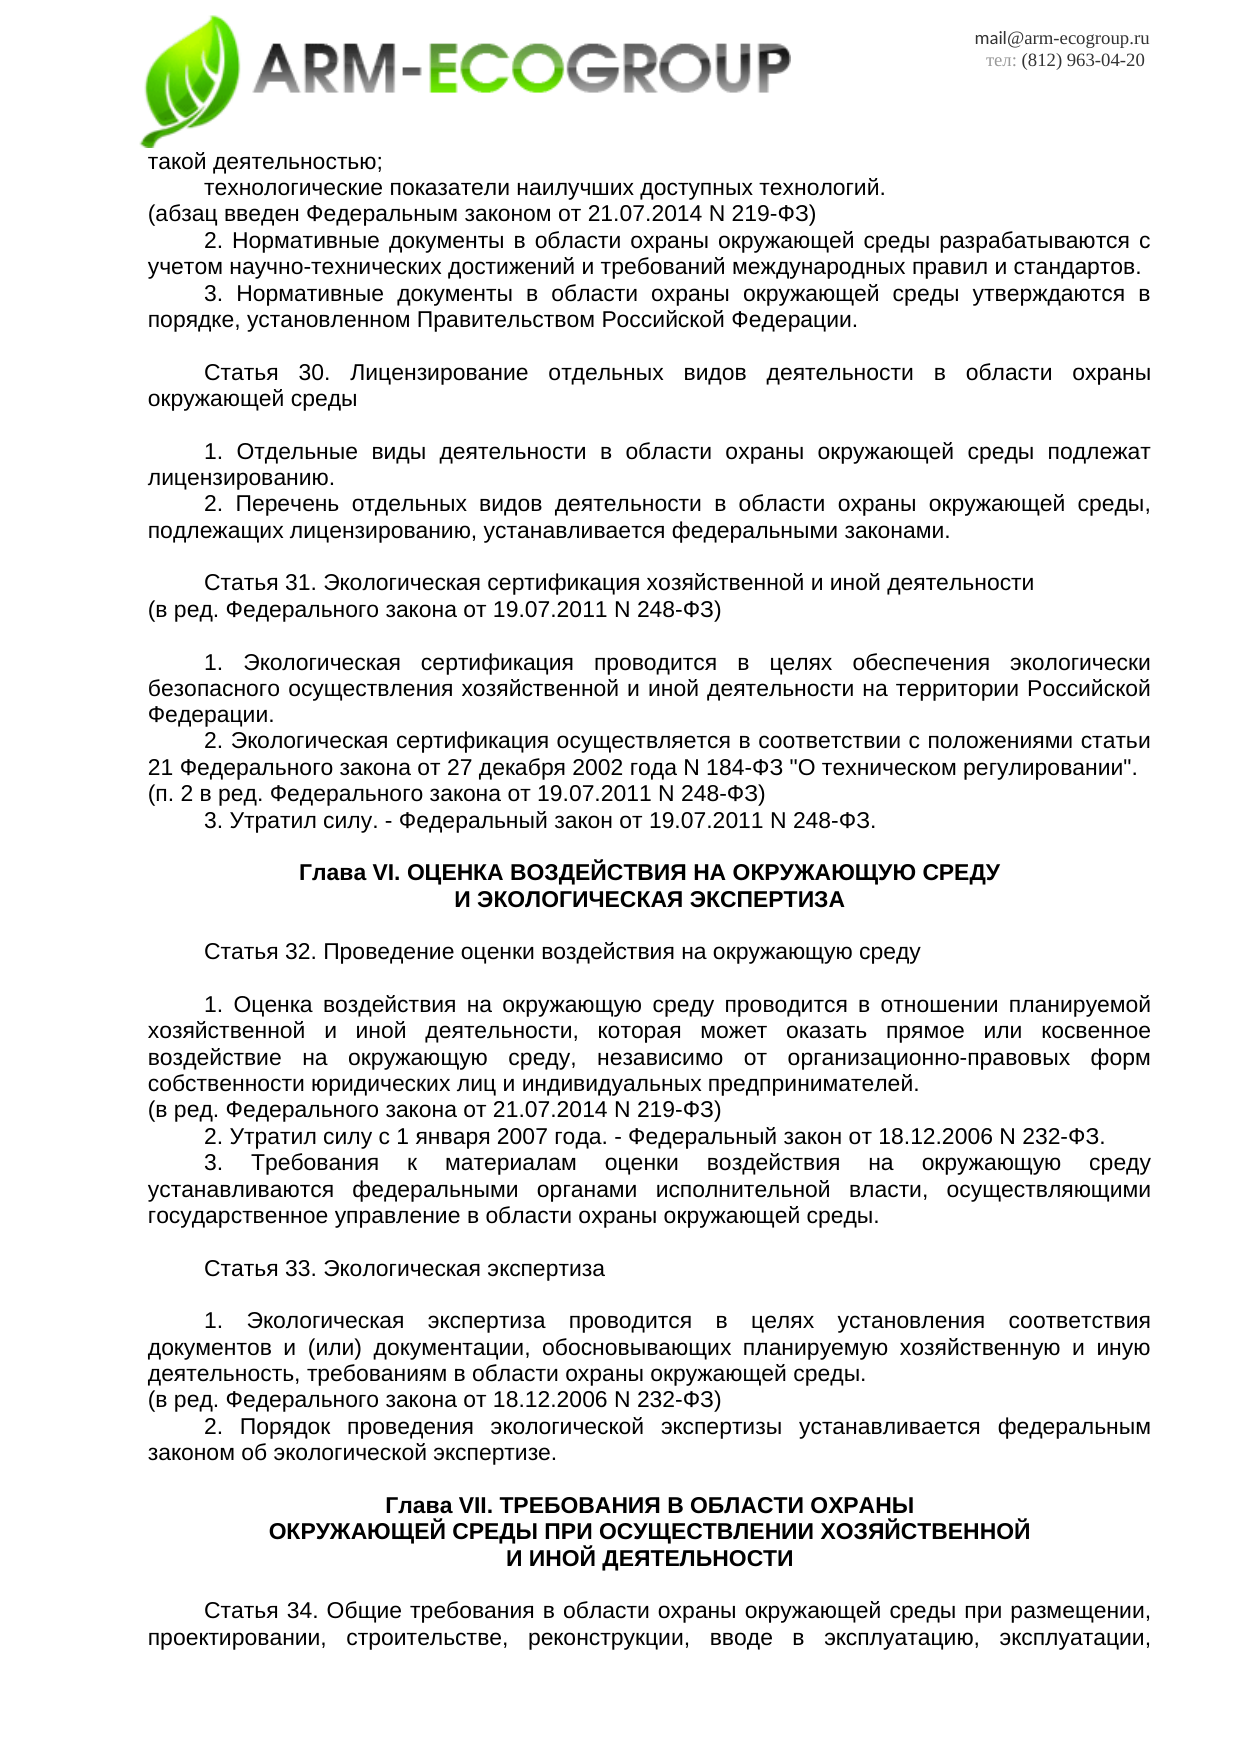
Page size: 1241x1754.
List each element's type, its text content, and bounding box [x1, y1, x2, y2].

text 2. Утратил силу с 1 января 2007 года. - Федеральный закон от 18.12.2006 N 232-ФЗ. [148, 1123, 1152, 1149]
text (в ред. Федерального закона от 19.07.2011 N 248-ФЗ) [148, 596, 1152, 622]
text 2. Порядок проведения экологической экспертизы устанавливается федеральным законом об экологической экспертизе. [148, 1413, 1152, 1465]
text Статья 32. Проведение оценки воздействия на окружающую среду [148, 938, 1152, 965]
text (в ред. Федерального закона от 18.12.2006 N 232-ФЗ) [148, 1386, 1152, 1413]
text 2. Перечень отдельных видов деятельности в области охраны окружающей среды, подлежащих лицензированию, устанавливается федеральными законами. [148, 490, 1152, 543]
text технологические показатели наилучших доступных технологий. [148, 174, 1152, 200]
text И ЭКОЛОГИЧЕСКАЯ ЭКСПЕРТИЗА [148, 886, 1152, 912]
text Статья 33. Экологическая экспертиза [148, 1254, 1152, 1281]
text 1. Отдельные виды деятельности в области охраны окружающей среды подлежат лицензированию. [148, 438, 1152, 490]
text (в ред. Федерального закона от 21.07.2014 N 219-ФЗ) [148, 1096, 1152, 1123]
text 3. Требования к материалам оценки воздействия на окружающую среду устанавливаются федеральными органами исполнительной власти, осуществляющими государственное управление в области охраны окружающей среды. [148, 1149, 1152, 1228]
text порядок организации деятельности в области охраны окружающей среды и управления такой деятельностью; [148, 148, 1152, 174]
text 1. Экологическая сертификация проводится в целях обеспечения экологически безопасного осуществления хозяйственной и иной деятельности на территории Российской Федерации. [148, 648, 1152, 727]
text 2. Нормативные документы в области охраны окружающей среды разрабатываются с учетом научно-технических достижений и требований международных правил и стандартов. [148, 227, 1152, 279]
text 1. Экологическая экспертиза проводится в целях установления соответствия документов и (или) документации, обосновывающих планируемую хозяйственную и иную деятельность, требованиям в области охраны окружающей среды. [148, 1307, 1152, 1386]
text 3. Нормативные документы в области охраны окружающей среды утверждаются в порядке, установленном Правительством Российской Федерации. [148, 279, 1152, 332]
text (абзац введен Федеральным законом от 21.07.2014 N 219-ФЗ) [148, 200, 1152, 227]
text 3. Утратил силу. - Федеральный закон от 19.07.2011 N 248-ФЗ. [148, 807, 1152, 833]
text 1. Оценка воздействия на окружающую среду проводится в отношении планируемой хозяйственной и иной деятельности, которая может оказать прямое или косвенное воздействие на окружающую среду, независимо от организационно-правовых форм собственности юридических лиц и индивидуальных предпринимателей. [148, 991, 1152, 1096]
text И ИНОЙ ДЕЯТЕЛЬНОСТИ [148, 1544, 1152, 1571]
picture [137, 11, 791, 148]
text Статья 30. Лицензирование отдельных видов деятельности в области охраны окружающей среды [148, 358, 1152, 411]
text 2. Экологическая сертификация осуществляется в соответствии с положениями статьи 21 Федерального закона от 27 декабря 2002 года N 184-ФЗ "О техническом регулировании". [148, 727, 1152, 780]
text ОКРУЖАЮЩЕЙ СРЕДЫ ПРИ ОСУЩЕСТВЛЕНИИ ХОЗЯЙСТВЕННОЙ [148, 1518, 1152, 1544]
text Статья 31. Экологическая сертификация хозяйственной и иной деятельности [148, 569, 1152, 596]
text Глава VI. ОЦЕНКА ВОЗДЕЙСТВИЯ НА ОКРУЖАЮЩУЮ СРЕДУ [148, 859, 1152, 886]
text Глава VII. ТРЕБОВАНИЯ В ОБЛАСТИ ОХРАНЫ [148, 1492, 1152, 1518]
text (п. 2 в ред. Федерального закона от 19.07.2011 N 248-ФЗ) [148, 780, 1152, 807]
